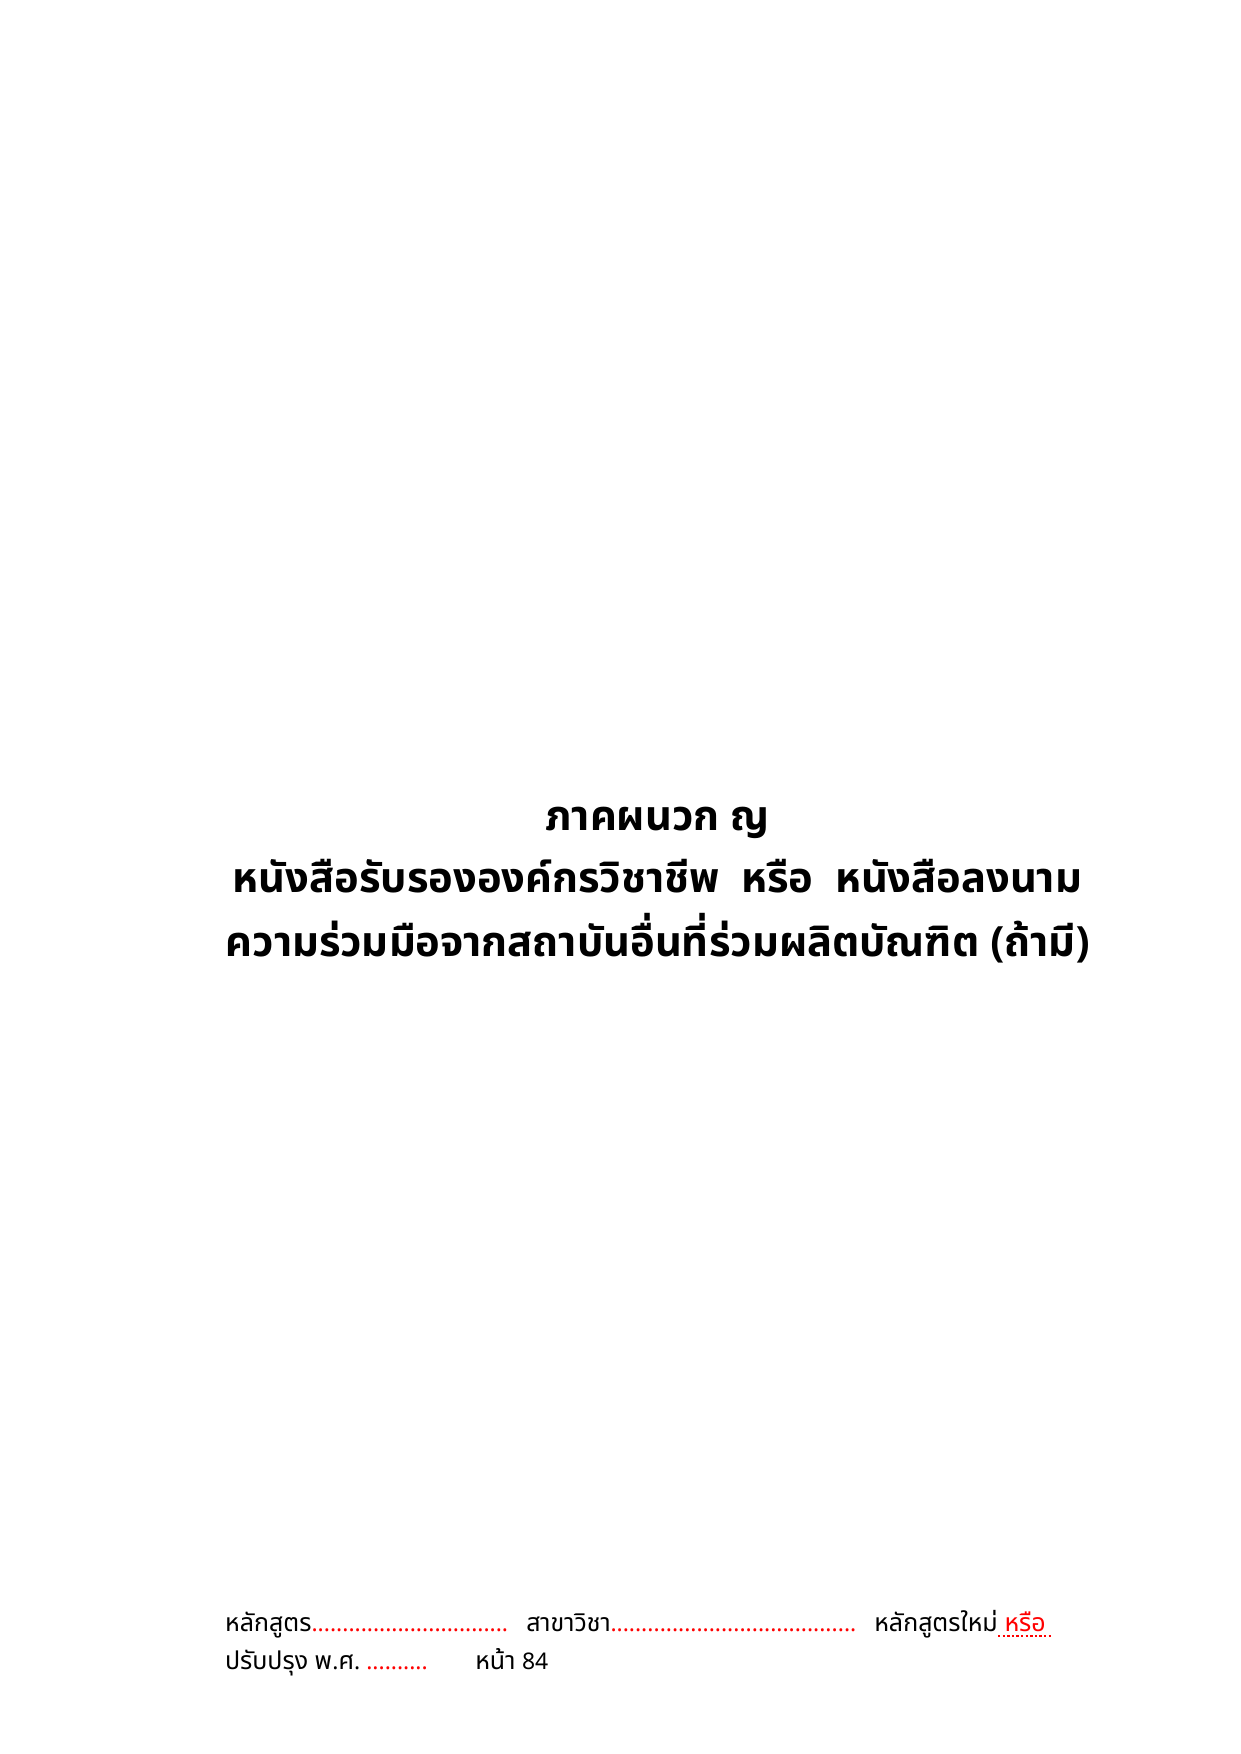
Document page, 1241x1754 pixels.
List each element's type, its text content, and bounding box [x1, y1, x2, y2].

text หนังสือรับรององค์กรวิชาชีพ หรือ หนังสือลงนามความร่วมมือจากสถาบันอื่นที่ร่วมผลิตบัณฑิต (ถ้ามี) [225, 849, 1090, 975]
text ภาคผนวก ญ [225, 786, 1090, 849]
